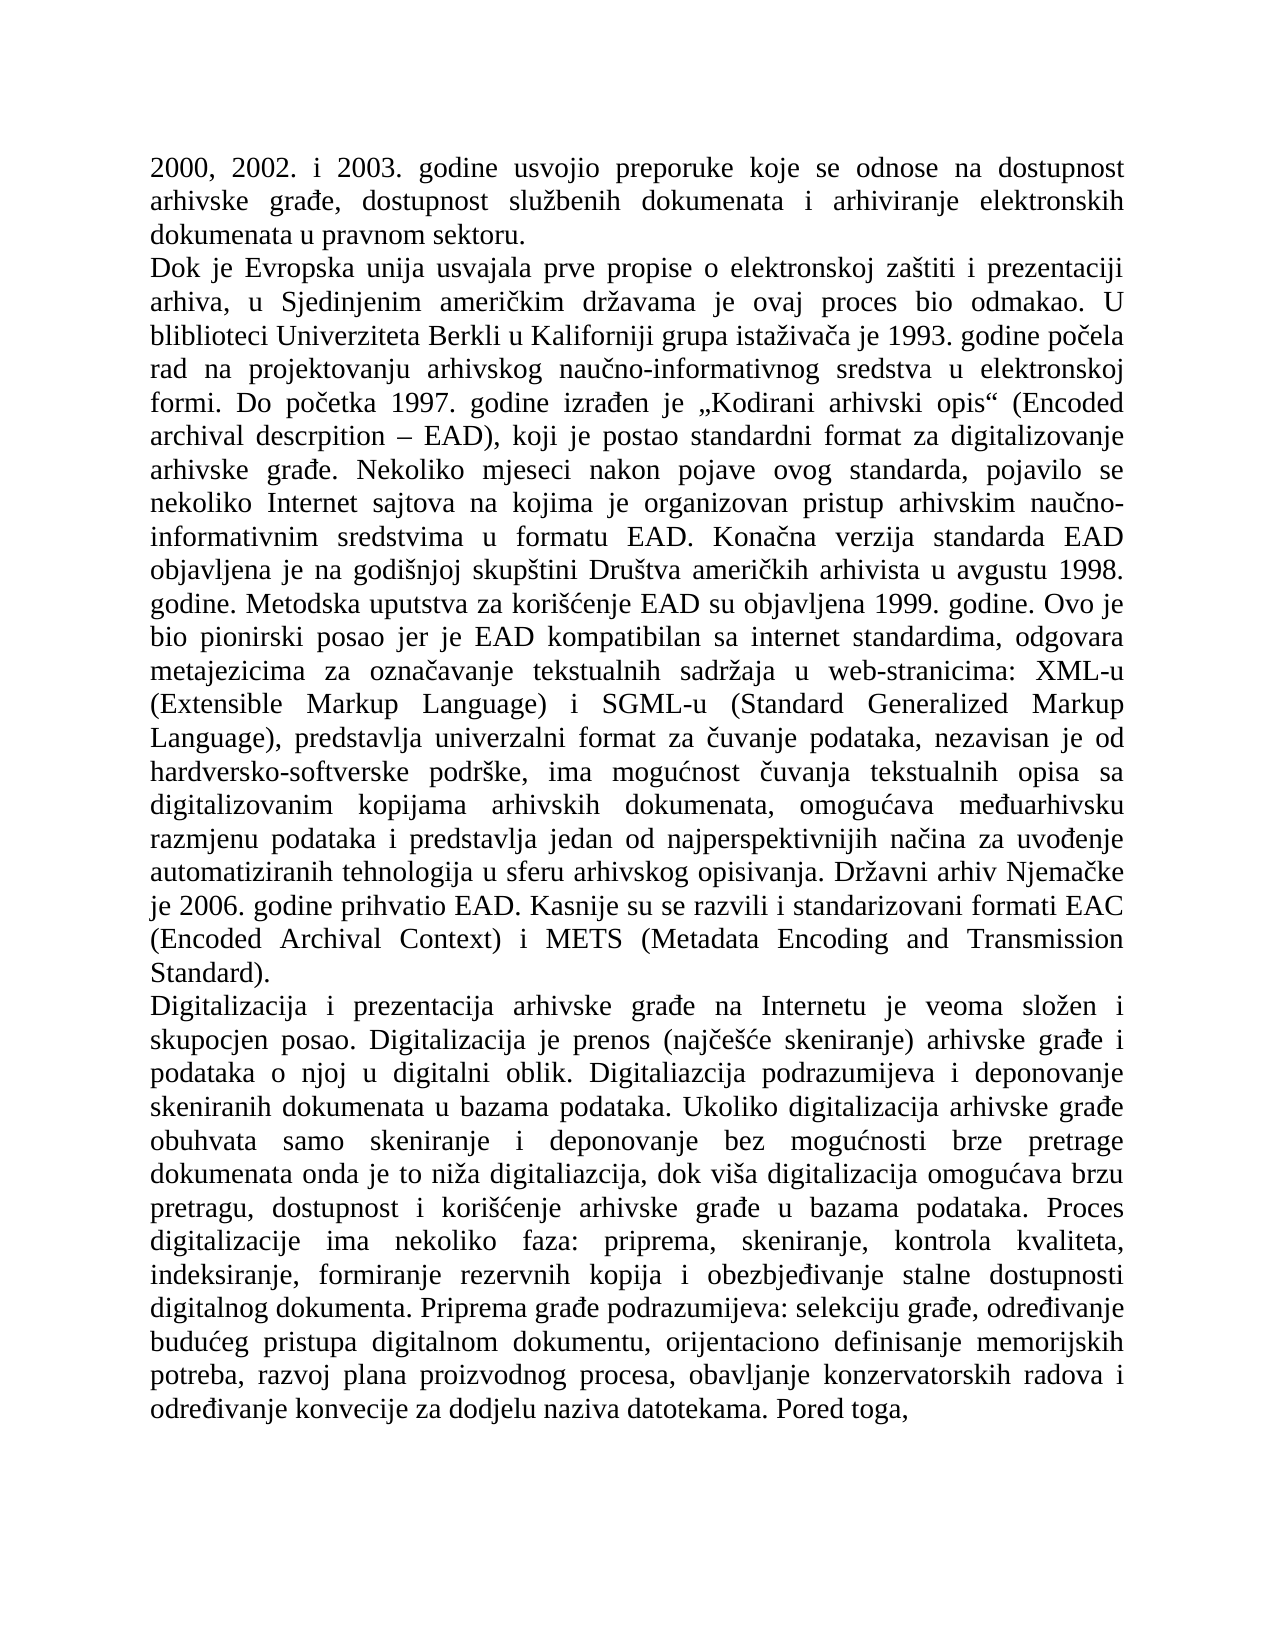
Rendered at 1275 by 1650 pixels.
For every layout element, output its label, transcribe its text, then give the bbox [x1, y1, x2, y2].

text Digitalizacija i prezentacija arhivske građe na Internetu je veoma složen i skupocjen posao. Digitalizacija je prenos (najčešće skeniranje) arhivske građe i podataka o njoj u digitalni oblik. Digitaliazcija podrazumijeva i deponovanje skeniranih dokumenata u bazama podataka. Ukoliko digitalizacija arhivske građe obuhvata samo skeniranje i deponovanje bez mogućnosti brze pretrage dokumenata onda je to niža digitaliazcija, dok viša digitalizacija omogućava brzu pretragu, dostupnost i korišćenje arhivske građe u bazama podataka. Proces digitalizacije ima nekoliko faza: priprema, skeniranje, kontrola kvaliteta, indeksiranje, formiranje rezervnih kopija i obezbjeđivanje stalne dostupnosti digitalnog dokumenta. Priprema građe podrazumijeva: selekciju građe, određivanje budućeg pristupa digitalnom dokumentu, orijentaciono definisanje memorijskih potreba, razvoj plana proizvodnog procesa, obavljanje konzervatorskih radova i određivanje konvecije za dodjelu naziva datotekama. Pored toga, [150, 988, 1125, 1424]
text Dok je Evropska unija usvajala prve propise o elektronskoj zaštiti i prezentaciji arhiva, u Sjedinjenim američkim državama je ovaj proces bio odmakao. U bliblioteci Univerziteta Berkli u Kaliforniji grupa istaživača je 1993. godine počela rad na projektovanju arhivskog naučno-informativnog sredstva u elektronskoj formi. Do početka 1997. godine izrađen je „Kodirani arhivski opis“ (Encoded archival descrpition – EAD), koji je postao standardni format za digitalizovanje arhivske građe. Nekoliko mjeseci nakon pojave ovog standarda, pojavilo se nekoliko Internet sajtova na kojima je organizovan pristup arhivskim naučno-informativnim sredstvima u formatu EAD. Konačna verzija standarda EAD objavljena je na godišnjoj skupštini Društva američkih arhivista u avgustu 1998. godine. Metodska uputstva za korišćenje EAD su objavljena 1999. godine. Ovo je bio pionirski posao jer je EAD kompatibilan sa internet standardima, odgovara metajezicima za označavanje tekstualnih sadržaja u web-stranicima: XML-u (Extensible Markup Language) i SGML-u (Standard Generalized Markup Language), predstavlja univerzalni format za čuvanje podataka, nezavisan je od hardversko-softverske podrške, ima mogućnost čuvanja tekstualnih opisa sa digitalizovanim kopijama arhivskih dokumenata, omogućava međuarhivsku razmjenu podataka i predstavlja jedan od najperspektivnijih načina za uvođenje automatiziranih tehnologija u sferu arhivskog opisivanja. Državni arhiv Njemačke je 2006. godine prihvatio EAD. Kasnije su se razvili i standarizovani formati EAC (Encoded Archival Context) i METS (Metadata Encoding and Transmission Standard). [150, 251, 1125, 988]
text 2000, 2002. i 2003. godine usvojio preporuke koje se odnose na dostupnost arhivske građe, dostupnost službenih dokumenata i arhiviranje elektronskih dokumenata u pravnom sektoru. [150, 150, 1125, 251]
